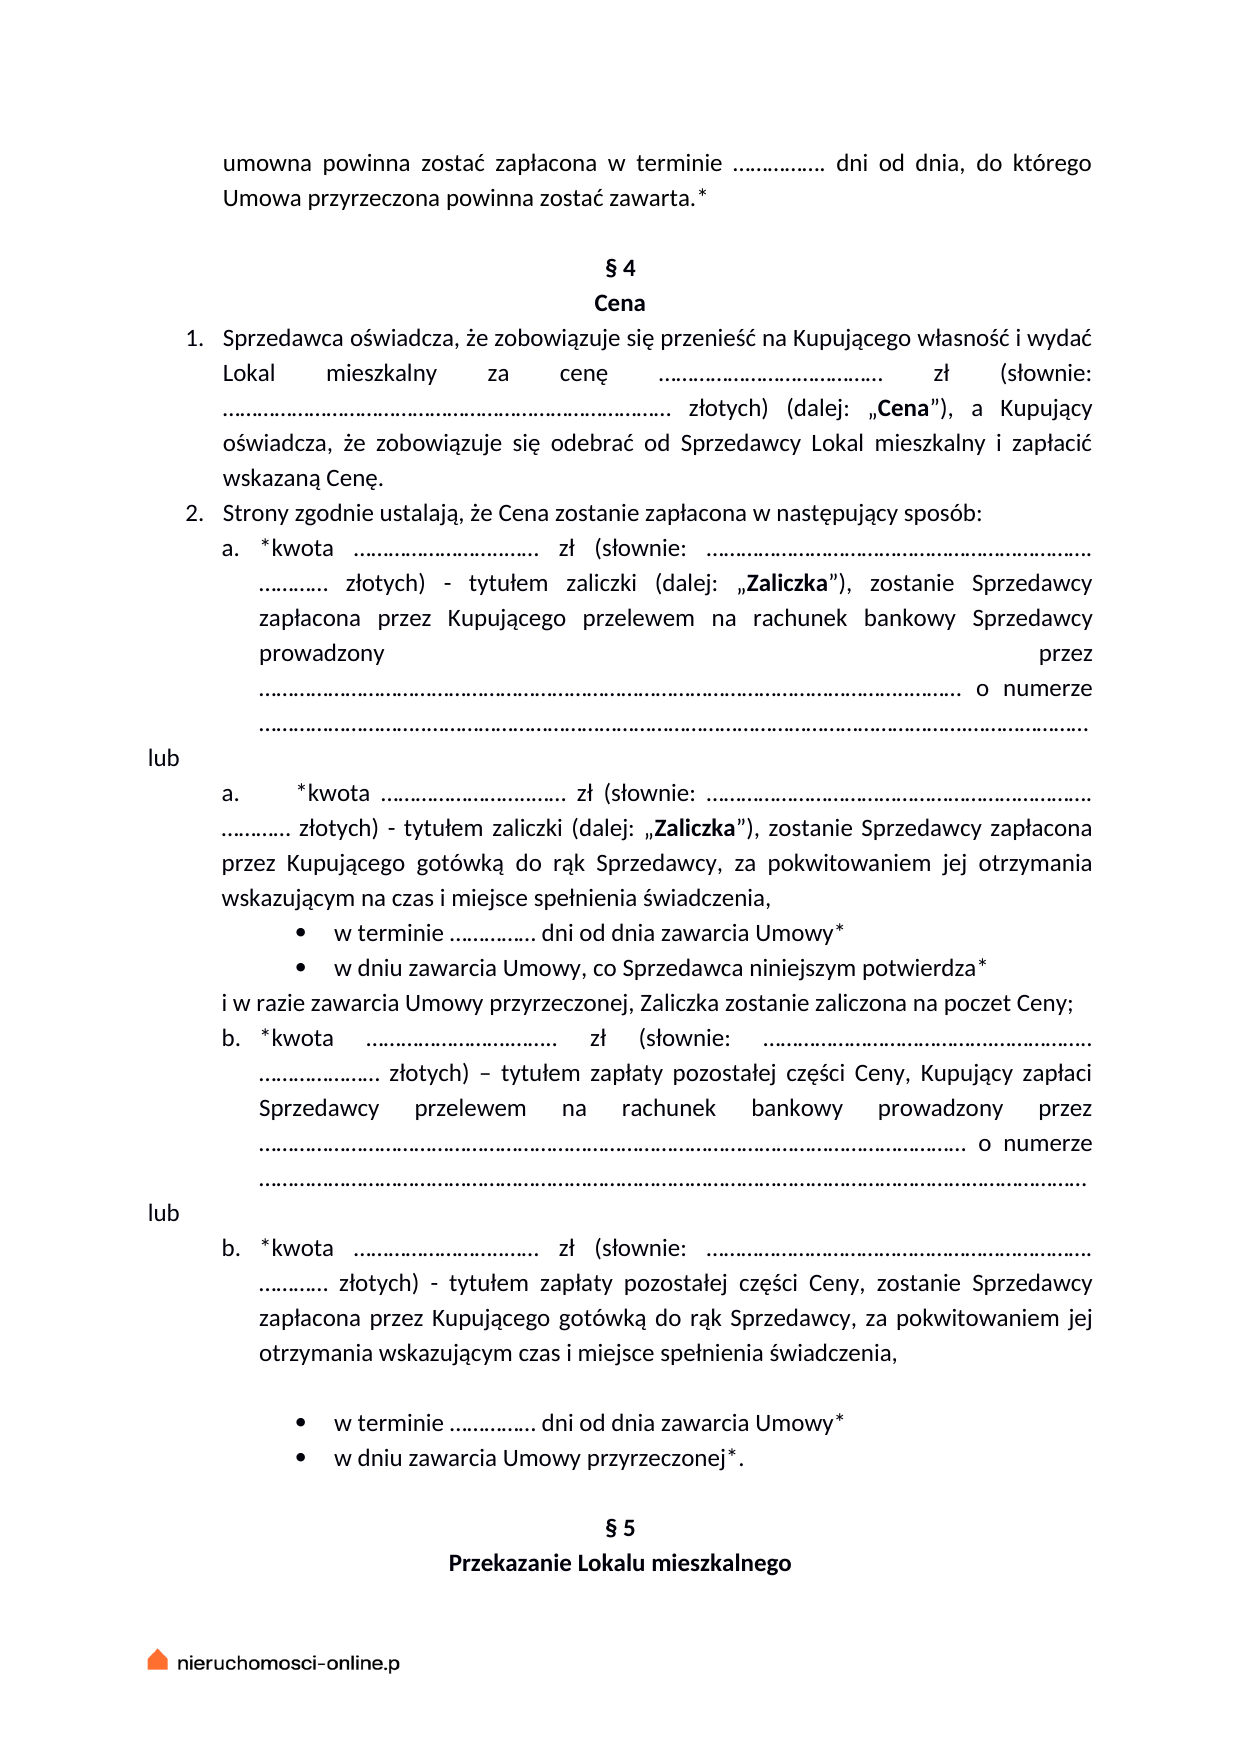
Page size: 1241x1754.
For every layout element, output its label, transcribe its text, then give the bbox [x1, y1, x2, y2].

text Przekazanie Lokalu mieszkalnego [148, 1548, 1093, 1578]
list w dniu zawarcia Umowy przyrzeczonej*. [296, 1443, 1093, 1473]
list *kwota ……………………..…… zł (słownie: ………………………………………………………….………… złotych) - tytułem zaliczki (dalej: „Zaliczka”), zostanie Sprzedawcy zapłacona przez Kupującego przelewem na rachunek bankowy Sprzedawcy prowadzony przez …………………………………………………………………………………………………..……… o numerze ………………………..………………………………………………………………………………….………………… [221, 533, 1093, 738]
list w terminie …………… dni od dnia zawarcia Umowy* [296, 1408, 1093, 1438]
text lub [148, 743, 1093, 773]
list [185, 148, 1093, 213]
list w terminie …………… dni od dnia zawarcia Umowy* [296, 918, 1093, 948]
text i w razie zawarcia Umowy przyrzeczonej, Zaliczka zostanie zaliczona na poczet Ceny; [148, 988, 1093, 1018]
list Sprzedawca oświadcza, że zobowiązuje się przenieść na Kupującego własność i wydać Lokal mieszkalny za cenę ………………………………… zł (słownie: …………………………………………………………………… złotych) (dalej: „Cena”), a Kupujący oświadcza, że zobowiązuje się odebrać od Sprzedawcy Lokal mieszkalny i zapłacić wskazaną Cenę. [185, 323, 1093, 493]
text Cena [148, 288, 1093, 318]
list w dniu zawarcia Umowy, co Sprzedawca niniejszym potwierdza* [296, 953, 1093, 983]
picture [147, 1642, 401, 1674]
text § 4 [148, 253, 1093, 283]
text a. *kwota ……………………..…… zł (słownie: ………………………………………………………….………… złotych) - tytułem zaliczki (dalej: „Zaliczka”), zostanie Sprzedawcy zapłacona przez Kupującego gotówką do rąk Sprzedawcy, za pokwitowaniem jej otrzymania wskazującym na czas i miejsce spełnienia świadczenia, [221, 778, 1093, 913]
text lub [148, 1198, 1093, 1228]
text § 5 [148, 1513, 1093, 1543]
list *kwota …………………….…….. zł (słownie: ………………………………….……………..………………… złotych) – tytułem zapłaty pozostałej części Ceny, Kupujący zapłaci Sprzedawcy przelewem na rachunek bankowy prowadzony przez …………………………………………………………………………………………………………… o numerze ……………………………………………………………………………………………………………………………… [221, 1023, 1093, 1193]
list *kwota ……………………..…… zł (słownie: ………………………………………………………….………… złotych) - tytułem zapłaty pozostałej części Ceny, zostanie Sprzedawcy zapłacona przez Kupującego gotówką do rąk Sprzedawcy, za pokwitowaniem jej otrzymania wskazującym czas i miejsce spełnienia świadczenia, [221, 1233, 1093, 1368]
list Strony zgodnie ustalają, że Cena zostanie zapłacona w następujący sposób: [185, 498, 1093, 528]
